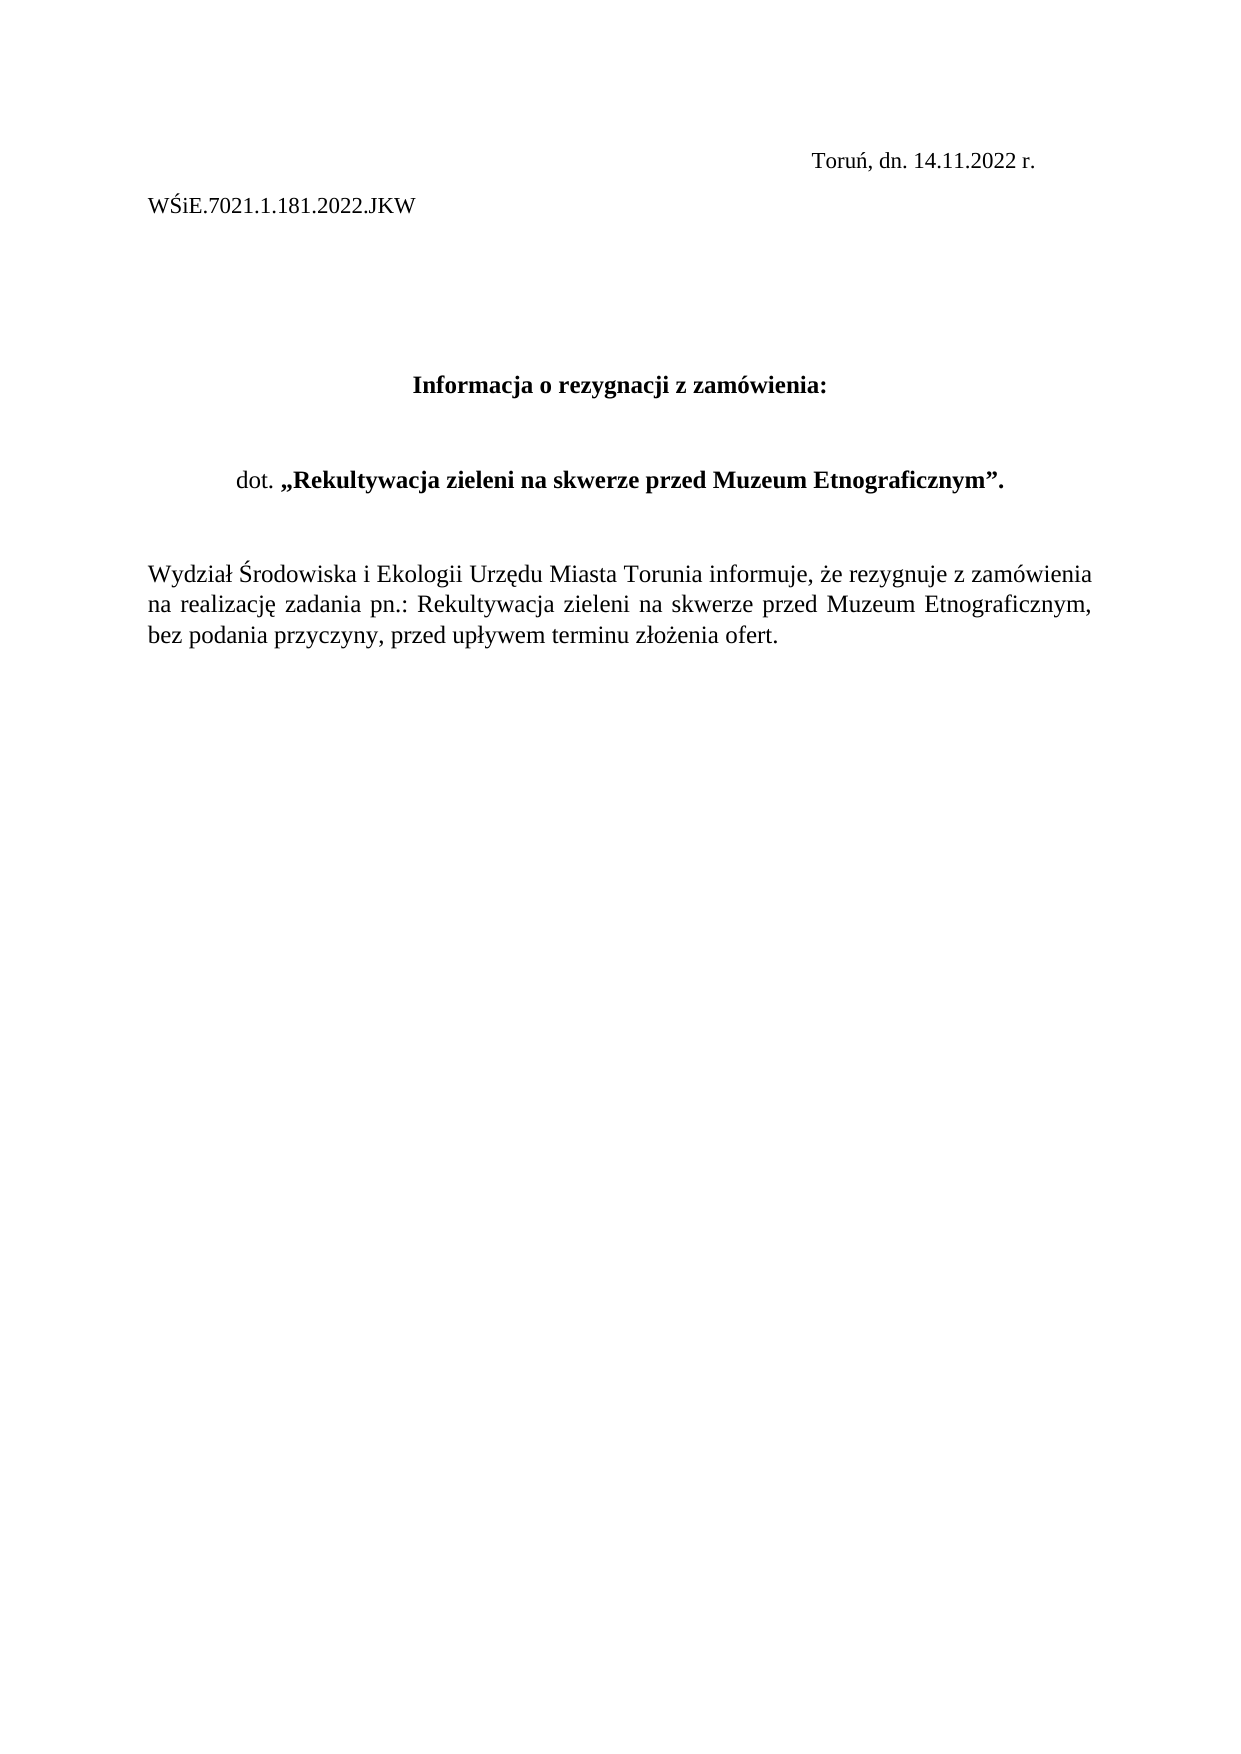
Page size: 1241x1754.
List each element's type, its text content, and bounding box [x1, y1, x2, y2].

text WŚiE.7021.1.181.2022.JKW [148, 192, 1093, 218]
text dot. „Rekultywacja zieleni na skwerze przed Muzeum Etnograficznym”. [148, 465, 1093, 493]
text Wydział Środowiska i Ekologii Urzędu Miasta Torunia informuje, że rezygnuje z zamówienia na realizację zadania pn.: Rekultywacja zieleni na skwerze przed Muzeum Etnograficznym, bez podania przyczyny, przed upływem terminu złożenia ofert. [148, 559, 1093, 648]
text Informacja o rezygnacji z zamówienia: [148, 371, 1093, 399]
text Toruń, dn. 14.11.2022 r. [811, 148, 1093, 174]
